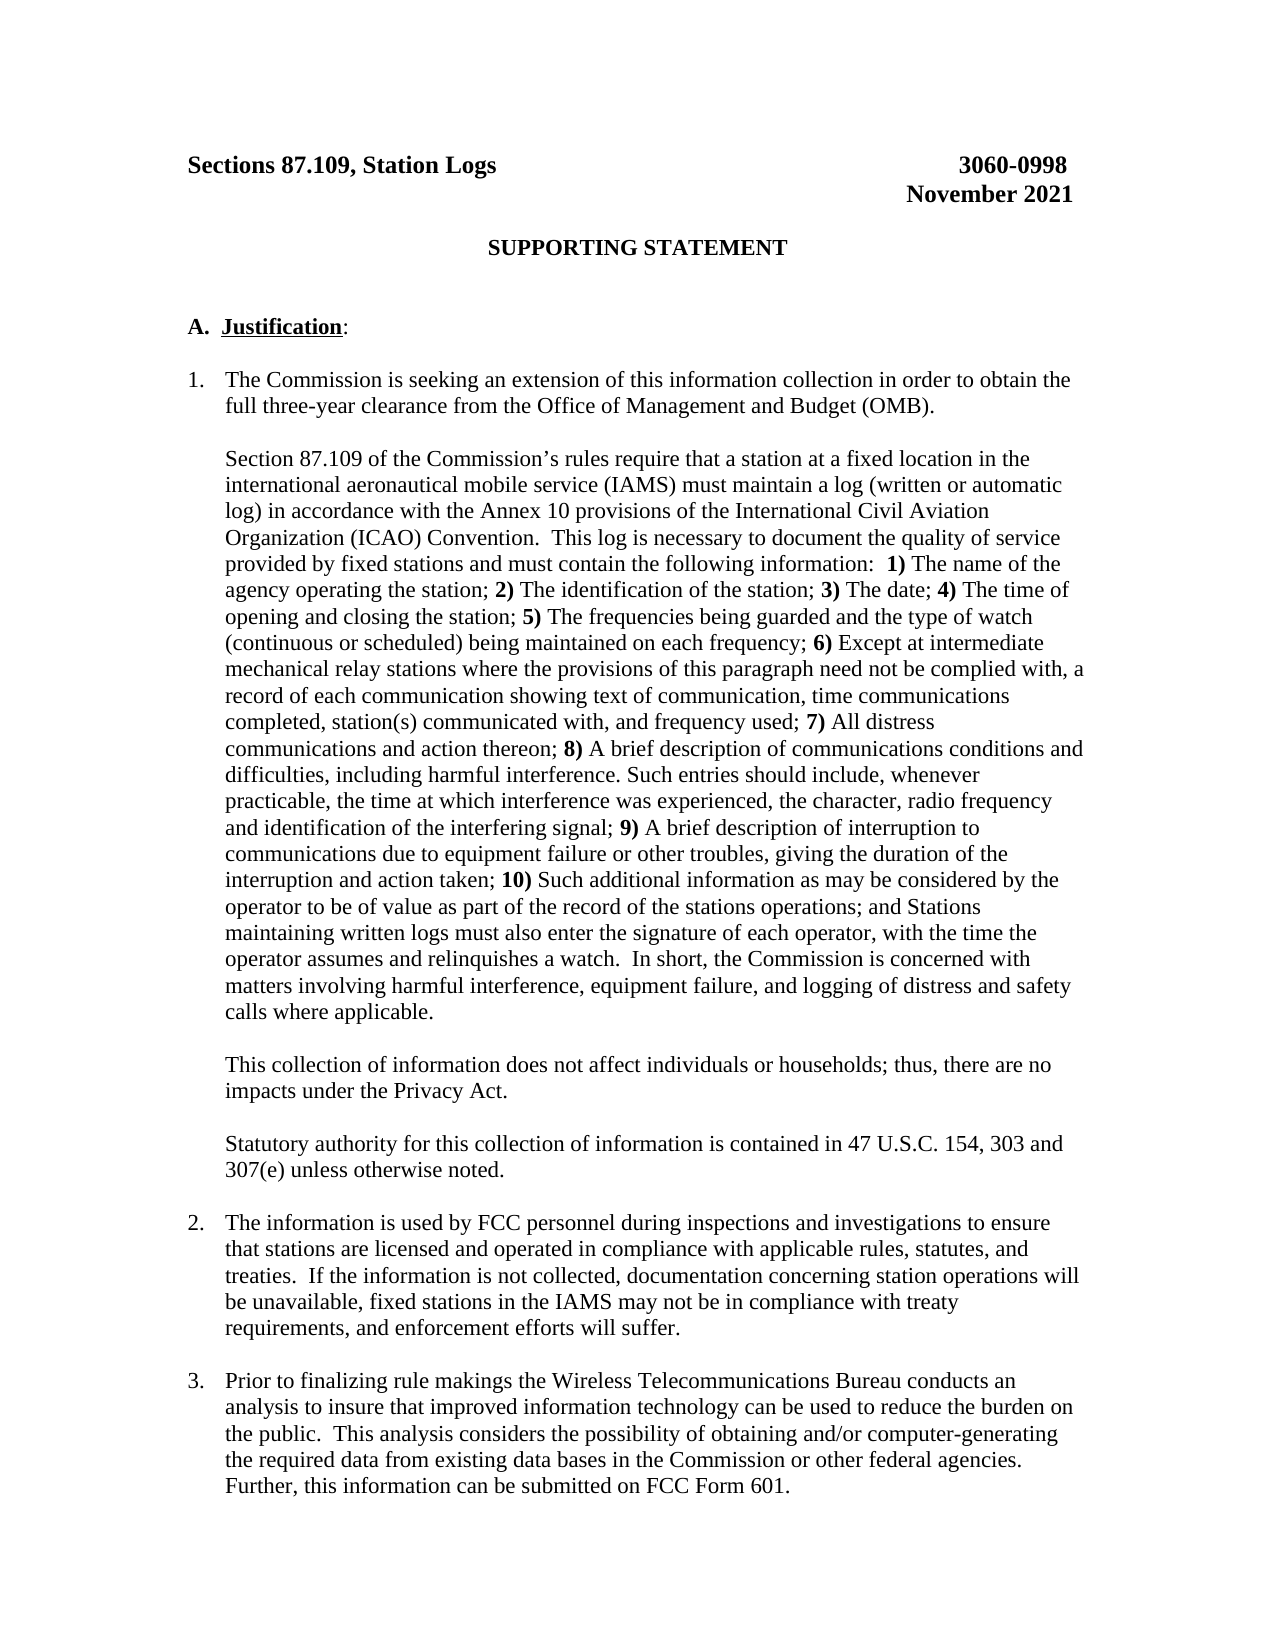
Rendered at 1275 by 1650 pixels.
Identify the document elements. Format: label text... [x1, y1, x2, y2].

text Sections 87.109, Station Logs 3060-0998 [187, 150, 1087, 179]
text This collection of information does not affect individuals or households; thus, there are no impacts under the Privacy Act. [225, 1051, 1087, 1103]
text SUPPORTING STATEMENT [187, 234, 1087, 260]
text Section 87.109 of the Commission’s rules require that a station at a fixed location in the international aeronautical mobile service (IAMS) must maintain a log (written or automatic log) in accordance with the Annex 10 provisions of the International Civil Aviation Organization (ICAO) Convention. This log is necessary to document the quality of service provided by fixed stations and must contain the following information: 1) The name of the agency operating the station; 2) The identification of the station; 3) The date; 4) The time of opening and closing the station; 5) The frequencies being guarded and the type of watch (continuous or scheduled) being maintained on each frequency; 6) Except at intermediate mechanical relay stations where the provisions of this paragraph need not be complied with, a record of each communication showing text of communication, time communications completed, station(s) communicated with, and frequency used; 7) All distress communications and action thereon; 8) A brief description of communications conditions and difficulties, including harmful interference. Such entries should include, whenever practicable, the time at which interference was experienced, the character, radio frequency and identification of the interfering signal; 9) A brief description of interruption to communications due to equipment failure or other troubles, giving the duration of the interruption and action taken; 10) Such additional information as may be considered by the operator to be of value as part of the record of the stations operations; and Stations maintaining written logs must also enter the signature of each operator, with the time the operator assumes and relinquishes a watch. In short, the Commission is concerned with matters involving harmful interference, equipment failure, and logging of distress and safety calls where applicable. [225, 445, 1087, 1024]
list Prior to finalizing rule makings the Wireless Telecommunications Bureau conducts an analysis to insure that improved information technology can be used to reduce the burden on the public. This analysis considers the possibility of obtaining and/or computer-generating the required data from existing data bases in the Commission or other federal agencies. Further, this information can be submitted on FCC Form 601. [187, 1367, 1087, 1499]
text A. Justification: [187, 313, 1087, 339]
list The information is used by FCC personnel during inspections and investigations to ensure that stations are licensed and operated in compliance with applicable rules, statutes, and treaties. If the information is not collected, documentation concerning station operations will be unavailable, fixed stations in the IAMS may not be in compliance with treaty requirements, and enforcement efforts will suffer. [187, 1209, 1087, 1341]
text Statutory authority for this collection of information is contained in 47 U.S.C. 154, 303 and 307(e) unless otherwise noted. [225, 1130, 1087, 1183]
list The Commission is seeking an extension of this information collection in order to obtain the full three-year clearance from the Office of Management and Budget (OMB). [187, 366, 1087, 418]
text November 2021 [187, 179, 1087, 207]
